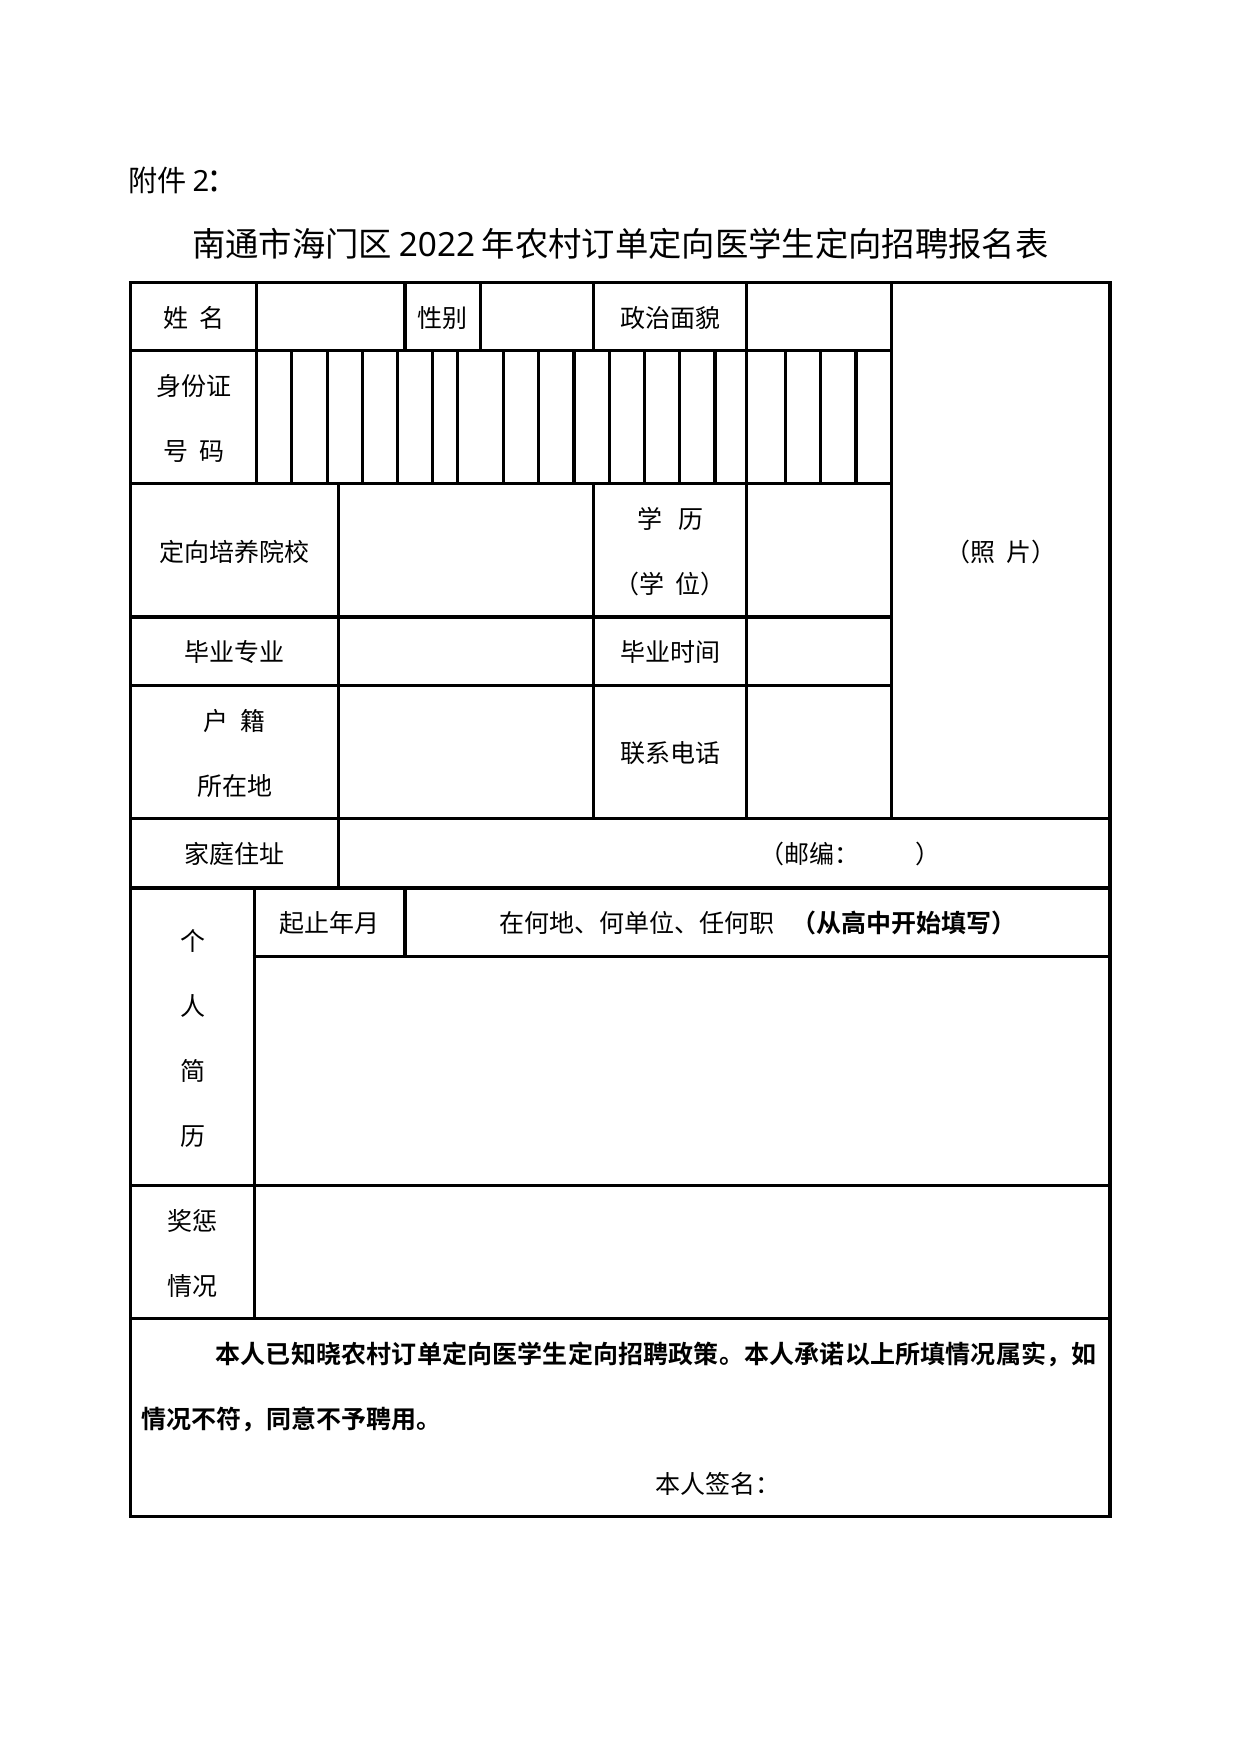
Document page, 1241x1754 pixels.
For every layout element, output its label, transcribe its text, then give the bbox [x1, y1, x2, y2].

table_header （照 片） [893, 284, 1108, 817]
table_cell [748, 352, 784, 482]
table_cell 家庭住址 [132, 820, 337, 886]
text 南通市海门区2022年农村订单定向医学生定向招聘报名表 [128, 218, 1112, 266]
table_cell [787, 352, 819, 482]
table_cell [540, 352, 572, 482]
text 附件2: [128, 152, 1112, 203]
table_cell 奖惩 情况 [132, 1187, 253, 1317]
table_cell [646, 352, 678, 482]
table_header 姓 名 [132, 284, 255, 349]
table_cell [258, 352, 290, 482]
table_cell 学 历 （学 位） [595, 485, 745, 615]
table_cell [340, 485, 592, 615]
table_cell [748, 485, 890, 615]
table_cell [434, 352, 456, 482]
table_cell [748, 687, 890, 817]
table_cell [611, 352, 643, 482]
table_cell 户 籍 所在地 [132, 687, 337, 817]
table_cell [256, 958, 1108, 1184]
table_cell [459, 352, 502, 482]
table_cell [399, 352, 431, 482]
table_header [482, 284, 592, 349]
table_cell 毕业时间 [595, 619, 745, 683]
table_cell [340, 619, 592, 683]
table_cell （邮编： ） [340, 820, 1108, 886]
table_cell [256, 1187, 1108, 1317]
table_cell 在何地、何单位、任何职 （从高中开始填写） [407, 890, 1108, 954]
table_cell 本人已知晓农村订单定向医学生定向招聘政策。本人承诺以上所填情况属实，如情况不符，同意不予聘用。 本人签名： [132, 1320, 1108, 1515]
table_cell [858, 352, 890, 482]
table_cell [293, 352, 326, 482]
table_header [748, 284, 890, 349]
table_cell [717, 352, 745, 482]
table_cell [748, 619, 890, 683]
table_cell [364, 352, 396, 482]
table_cell [822, 352, 854, 482]
table_cell 个 人 简 历 [132, 890, 253, 1184]
table_cell 身份证 号 码 [132, 352, 255, 482]
table_header 性别 [407, 284, 479, 349]
table_cell 毕业专业 [132, 619, 337, 683]
table_cell 联系电话 [595, 687, 745, 817]
table_header [258, 284, 403, 349]
table_header 政治面貌 [595, 284, 745, 349]
table_cell [505, 352, 537, 482]
table_cell [576, 352, 608, 482]
table_cell 起止年月 [256, 890, 403, 954]
table_cell [329, 352, 361, 482]
table_cell [681, 352, 713, 482]
table_cell [340, 687, 592, 817]
table_cell 定向培养院校 [132, 485, 337, 615]
